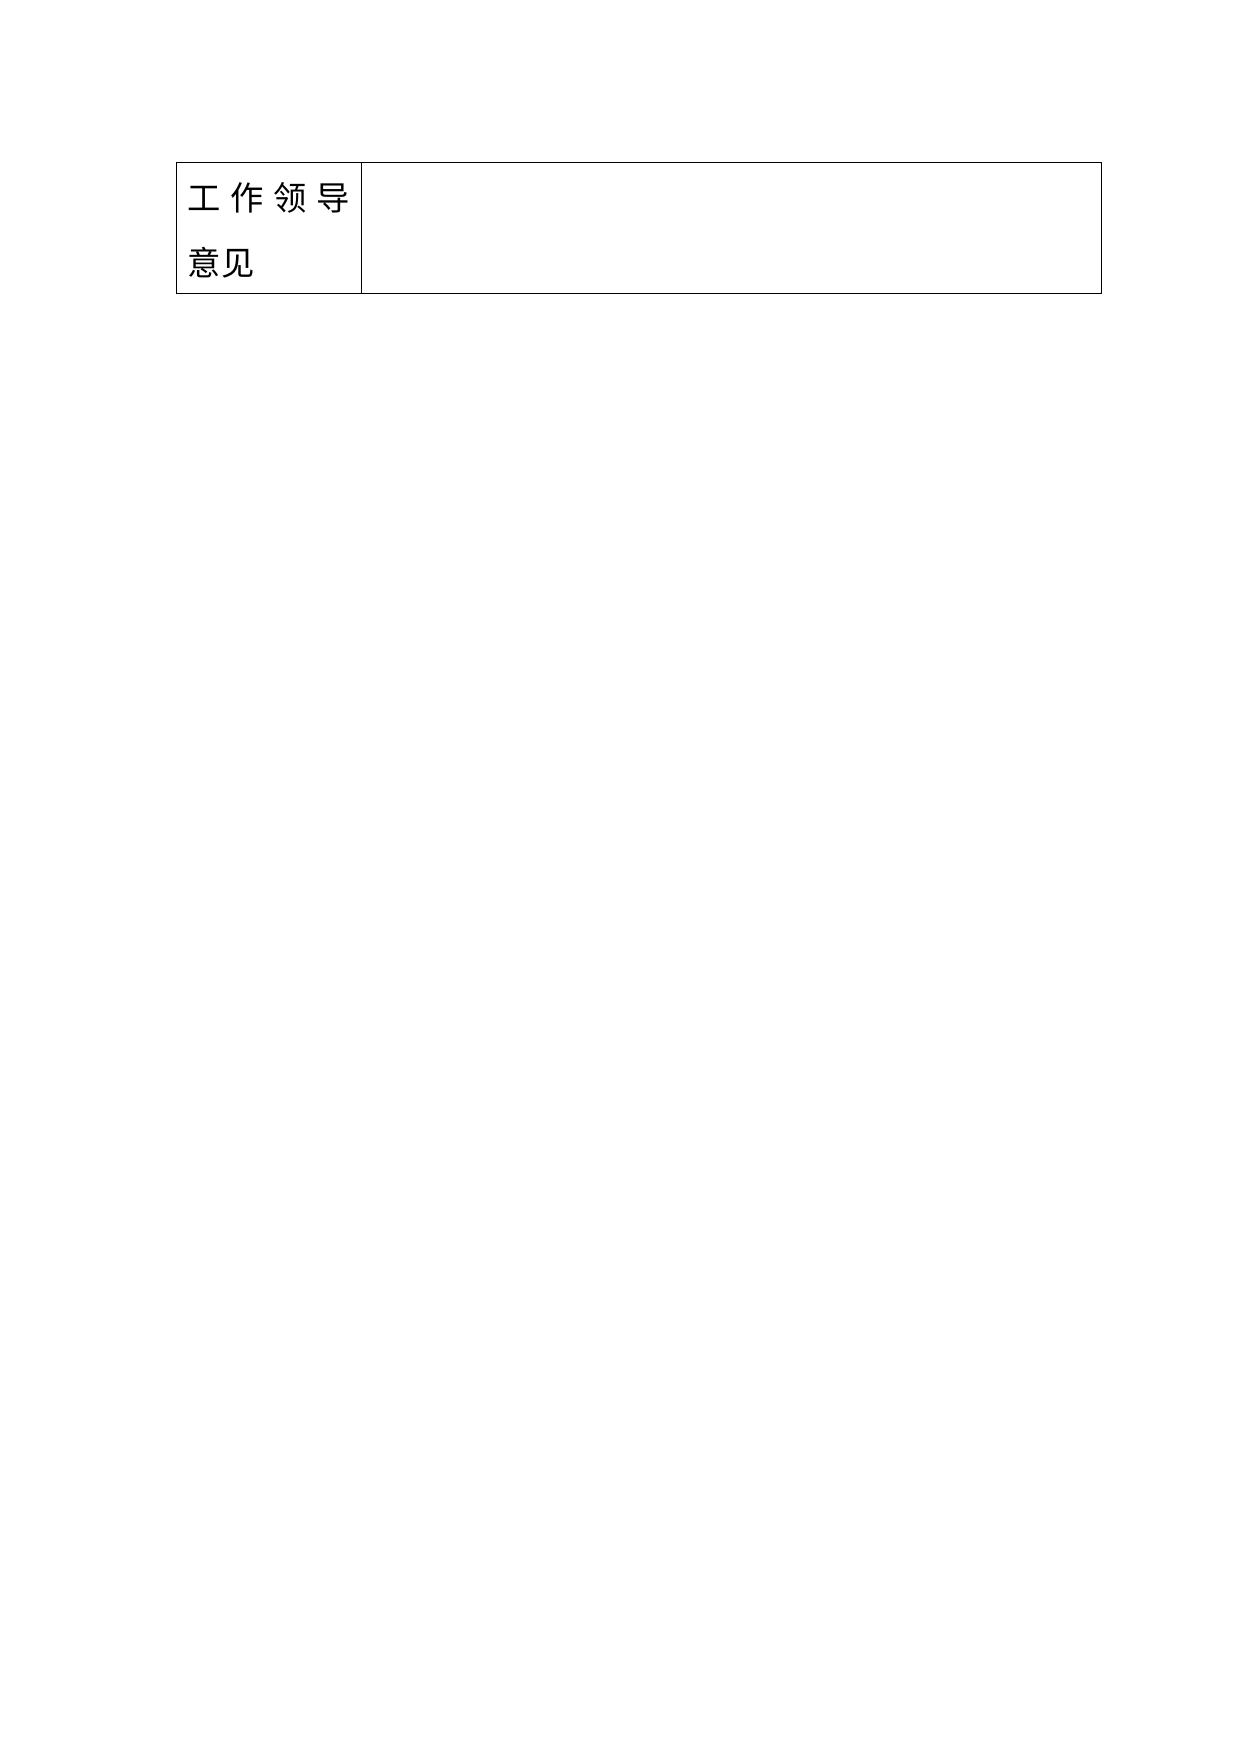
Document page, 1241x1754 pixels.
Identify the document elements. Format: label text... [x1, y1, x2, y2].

table_cell 分管档案工作领导意见 [177, 163, 361, 293]
table_cell [362, 163, 1101, 293]
